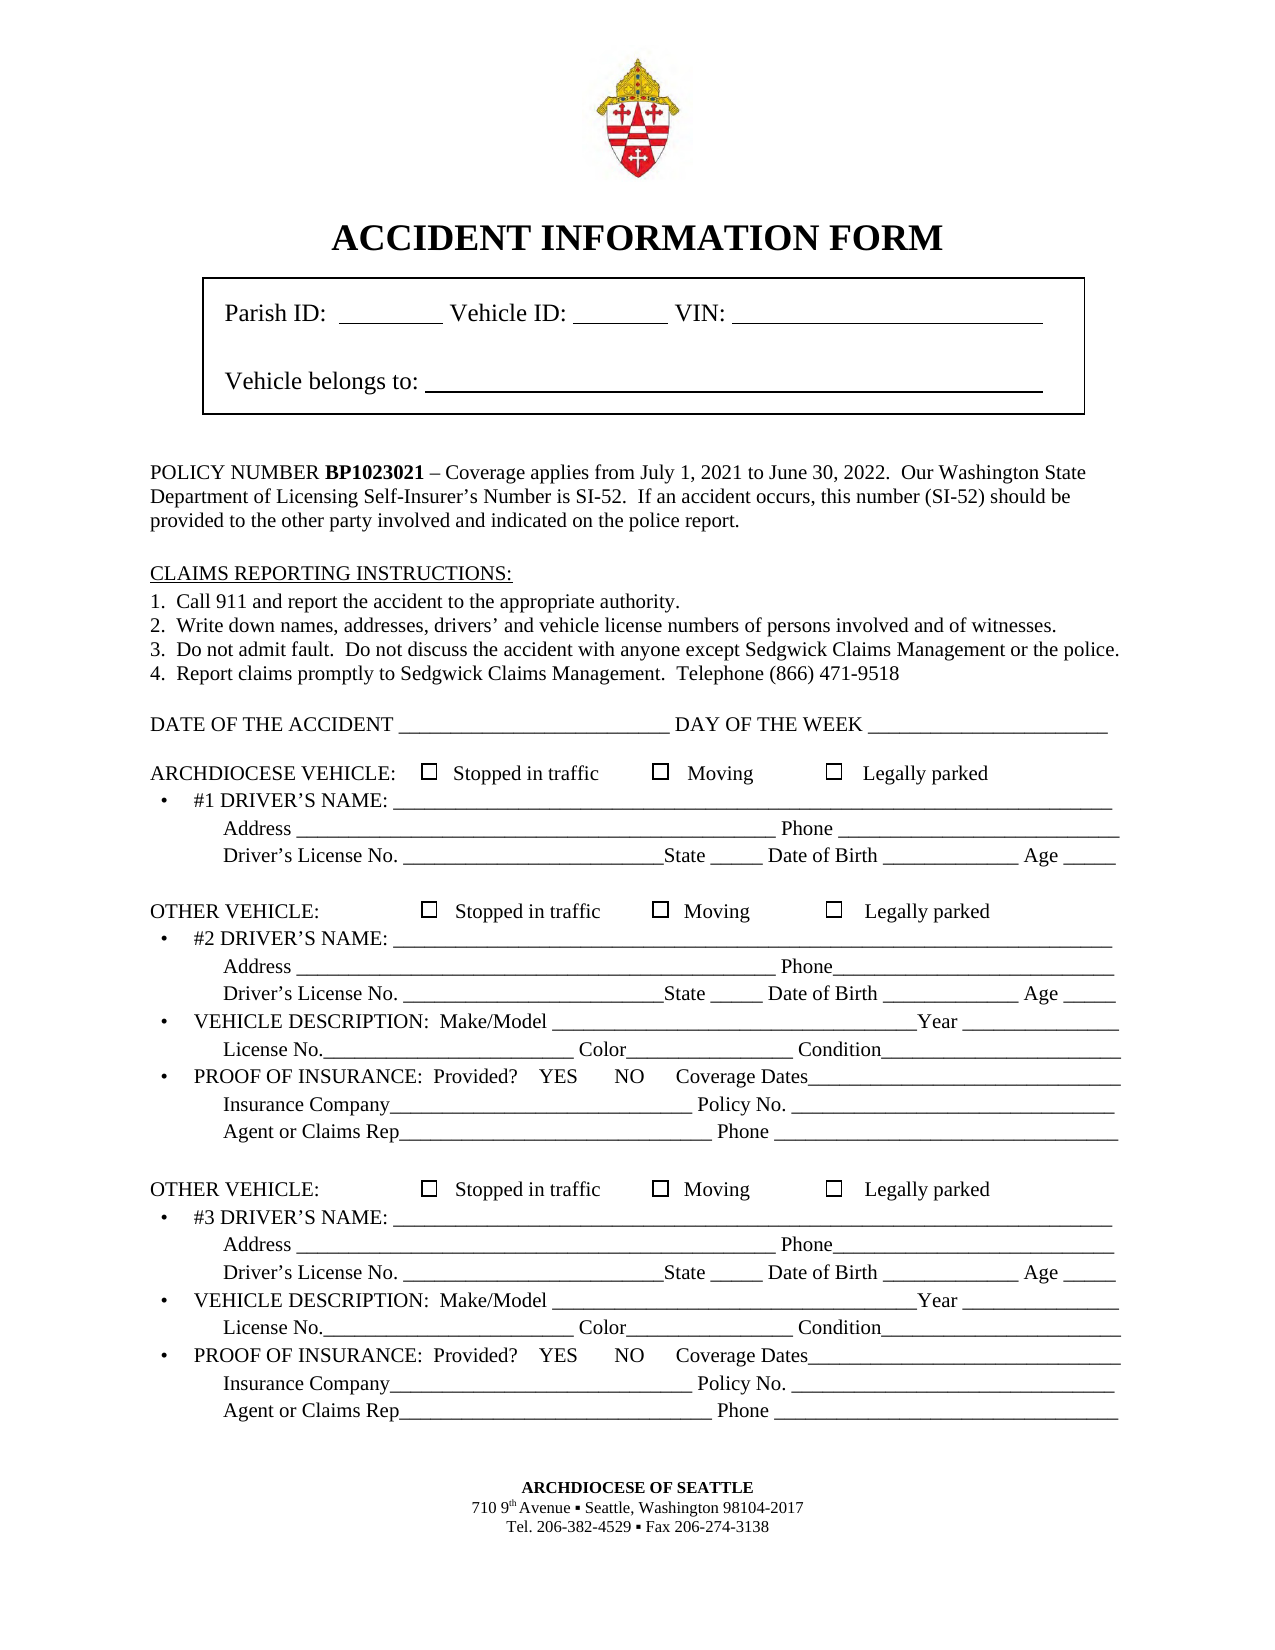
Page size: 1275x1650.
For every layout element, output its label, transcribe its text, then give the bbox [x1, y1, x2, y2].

text OTHER VEHICLE: Stopped in traffic Moving Legally parked [150, 1177, 1125, 1201]
text ACCIDENT INFORMATION FORM [150, 216, 1125, 259]
text ARCHDIOCESE VEHICLE: Stopped in traffic Moving Legally parked [150, 761, 1125, 784]
text • VEHICLE DESCRIPTION: Make/Model ___________________________________Year _______________ [150, 1009, 1125, 1033]
text License No.________________________ Color________________ Condition_______________________ [150, 1315, 1125, 1339]
text • #3 DRIVER’S NAME: _____________________________________________________________________ [150, 1205, 1125, 1229]
text 1. Call 911 and report the accident to the appropriate authority. [150, 588, 1125, 613]
text License No.________________________ Color________________ Condition_______________________ [150, 1037, 1125, 1061]
text Address ______________________________________________ Phone___________________________ [150, 954, 1125, 978]
text Insurance Company_____________________________ Policy No. _______________________________ [150, 1370, 1125, 1394]
text Insurance Company_____________________________ Policy No. _______________________________ [150, 1092, 1125, 1116]
text Driver’s License No. _________________________State _____ Date of Birth _____________ Age _____ [150, 1260, 1125, 1284]
text OTHER VEHICLE: Stopped in traffic Moving Legally parked [150, 898, 1125, 923]
text • #1 DRIVER’S NAME: _____________________________________________________________________ [150, 788, 1125, 812]
text 710 9th Avenue ▪ Seattle, Washington 98104-2017 [150, 1497, 1125, 1517]
text 4. Report claims promptly to Sedgwick Claims Management. Telephone (866) 471-9518 [150, 661, 1125, 685]
text • PROOF OF INSURANCE: Provided? YES NO Coverage Dates______________________________ [150, 1343, 1125, 1367]
text Tel. 206-382-4529 ▪ Fax 206-274-3138 [150, 1517, 1125, 1536]
text Address ______________________________________________ Phone___________________________ [150, 1232, 1125, 1256]
text • VEHICLE DESCRIPTION: Make/Model ___________________________________Year _______________ [150, 1288, 1125, 1312]
text Driver’s License No. _________________________State _____ Date of Birth _____________ Age _____ [150, 843, 1125, 867]
text 2. Write down names, addresses, drivers’ and vehicle license numbers of persons involved and of witnesses. [150, 613, 1125, 637]
text 3. Do not admit fault. Do not discuss the accident with anyone except Sedgwick Claims Management or the police. [150, 637, 1125, 661]
text Agent or Claims Rep______________________________ Phone _________________________________ [150, 1119, 1125, 1143]
text Address ______________________________________________ Phone ___________________________ [150, 816, 1125, 840]
text Driver’s License No. _________________________State _____ Date of Birth _____________ Age _____ [150, 981, 1125, 1005]
text • PROOF OF INSURANCE: Provided? YES NO Coverage Dates______________________________ [150, 1064, 1125, 1088]
text DATE OF THE ACCIDENT __________________________ DAY OF THE WEEK _______________________ [150, 712, 1125, 736]
text • #2 DRIVER’S NAME: _____________________________________________________________________ [150, 926, 1125, 950]
text POLICY NUMBER BP1023021 – Coverage applies from July 1, 2021 to June 30, 2022. Our Washington State Department of Licensing Self-Insurer’s Number is SI-52. If an accident occurs, this number (SI-52) should be provided to the other party involved and indicated on the police report. [150, 460, 1125, 532]
text CLAIMS REPORTING INSTRUCTIONS: [150, 561, 1125, 585]
text ARCHDIOCESE OF SEATTLE [150, 1478, 1125, 1497]
text Agent or Claims Rep______________________________ Phone _________________________________ [150, 1398, 1125, 1422]
